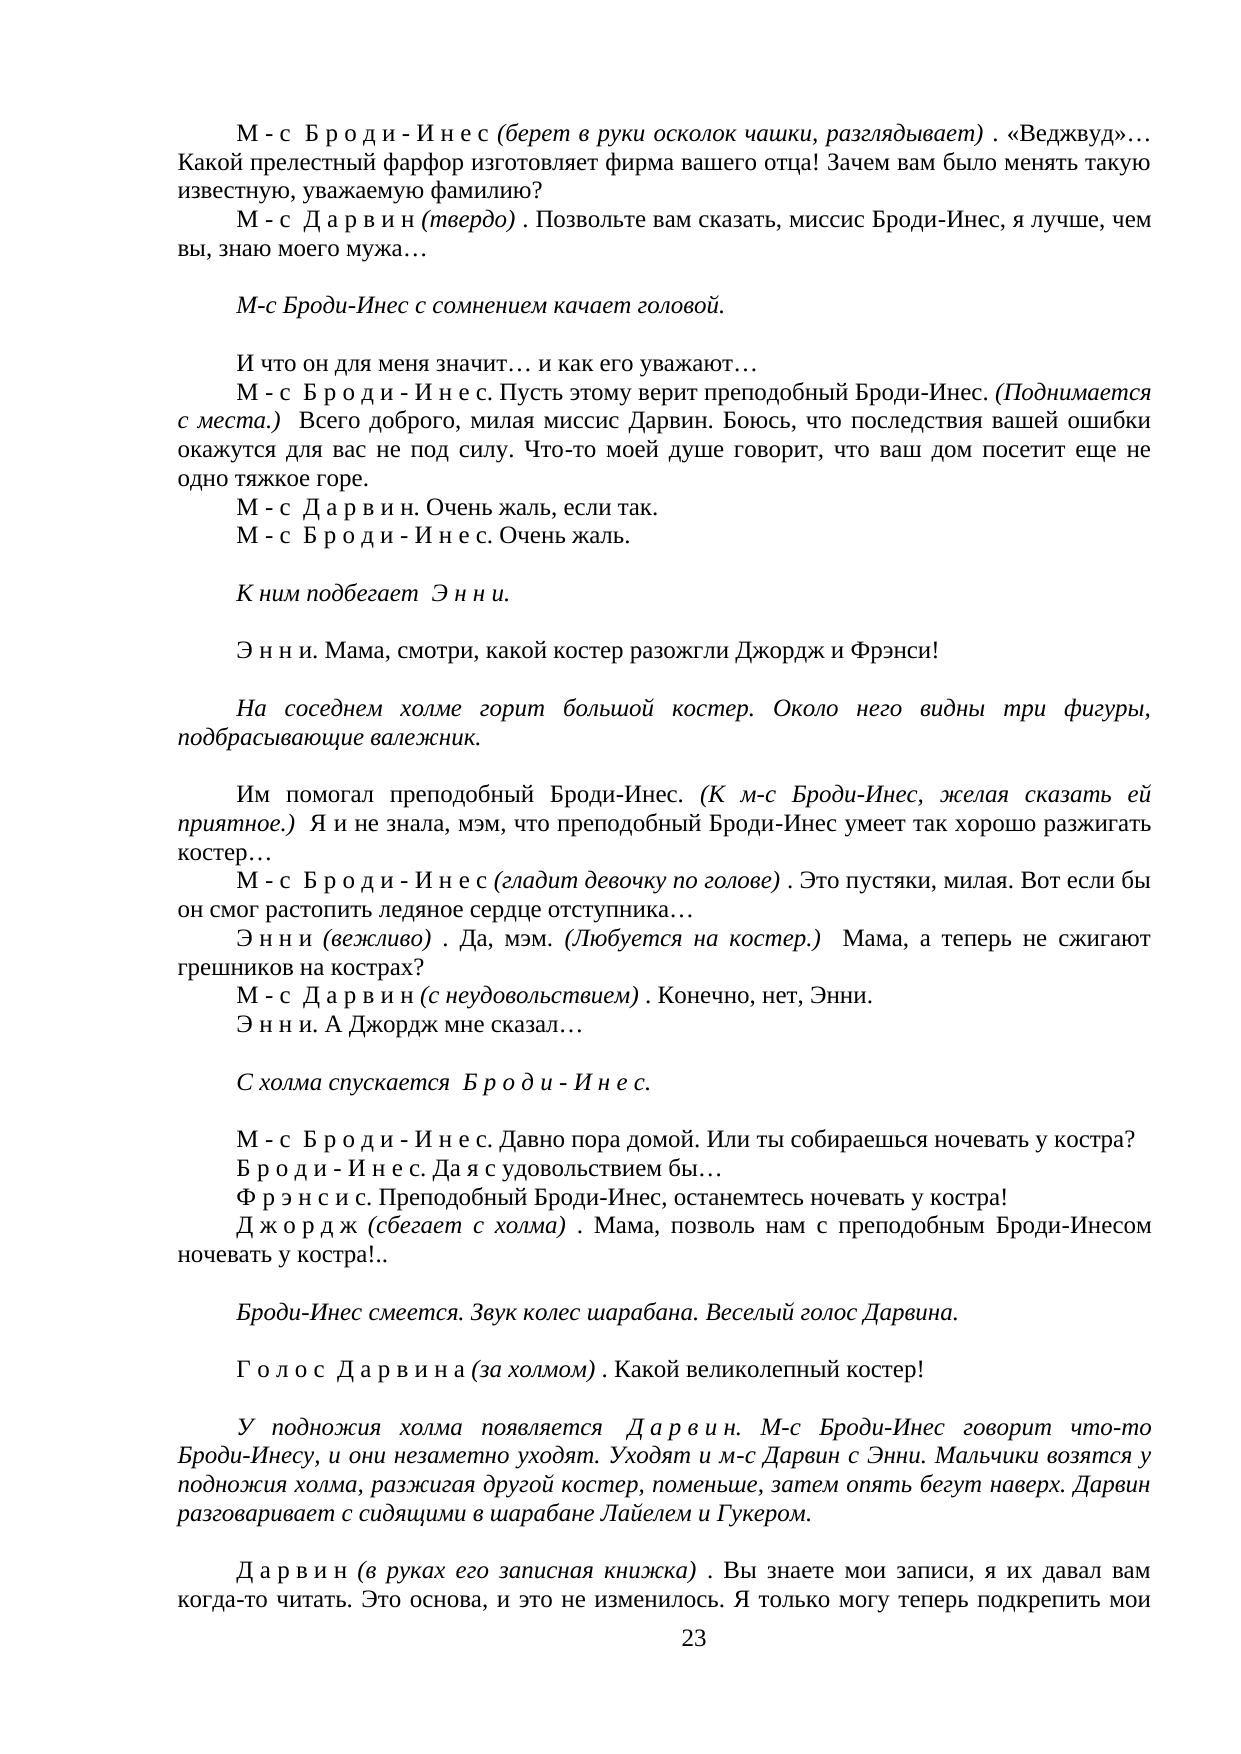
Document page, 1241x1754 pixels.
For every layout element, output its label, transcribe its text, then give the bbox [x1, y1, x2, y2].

text М - с Б р о д и - И н е с. Пусть этому верит преподобный Броди-Инес. (Поднимается с места.) Всего доброго, милая миссис Дарвин. Боюсь, что последствия вашей ошибки окажутся для вас не под силу. Что-то моей душе говорит, что ваш дом посетит еще не одно тяжкое горе. [177, 377, 1152, 492]
text М - с Д а р в и н (твердо) . Позвольте вам сказать, миссис Броди-Инес, я лучше, чем вы, знаю моего мужа… [177, 204, 1152, 262]
text М - с Д а р в и н. Очень жаль, если так. [177, 492, 1152, 521]
text М-с Броди-Инес с сомнением качает головой. [177, 291, 1152, 319]
text Им помогал преподобный Броди-Инес. (К м-с Броди-Инес, желая сказать ей приятное.) Я и не знала, мэм, что преподобный Броди-Инес умеет так хорошо разжигать костер… [177, 779, 1152, 866]
text С холма спускается Б р о д и - И н е с. [177, 1067, 1152, 1096]
text М - с Д а р в и н (с неудовольствием) . Конечно, нет, Энни. [177, 981, 1152, 1009]
text Б р о д и - И н е с. Да я с удовольствием бы… [177, 1153, 1152, 1182]
text М - с Б р о д и - И н е с (берет в руки осколок чашки, разглядывает) . «Веджвуд»… Какой прелестный фарфор изготовляет фирма вашего отца! Зачем вам было менять такую известную, уважаемую фамилию? [177, 118, 1152, 204]
text Э н н и. Мама, смотри, какой костер разожгли Джордж и Фрэнси! [177, 636, 1152, 664]
text М - с Б р о д и - И н е с. Давно пора домой. Или ты собираешься ночевать у костра? [177, 1124, 1152, 1153]
text Ф р э н с и с. Преподобный Броди-Инес, останемтесь ночевать у костра! [177, 1182, 1152, 1211]
text Э н н и (вежливо) . Да, мэм. (Любуется на костер.) Мама, а теперь не сжигают грешников на кострах? [177, 923, 1152, 981]
text Э н н и. А Джордж мне сказал… [177, 1009, 1152, 1038]
text К ним подбегает Э н н и. [177, 578, 1152, 607]
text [177, 1556, 1152, 1613]
text У подножия холма появляется Д а р в и н. М-с Броди-Инес говорит что-то Броди-Инесу, и они незаметно уходят. Уходят и м-с Дарвин с Энни. Мальчики возятся у подножия холма, разжигая другой костер, поменьше, затем опять бегут наверх. Дарвин разговаривает с сидящими в шарабане Лайелем и Гукером. [177, 1412, 1152, 1527]
text Броди-Инес смеется. Звук колес шарабана. Веселый голос Дарвина. [177, 1297, 1152, 1326]
text М - с Б р о д и - И н е с (гладит девочку по голове) . Это пустяки, милая. Вот если бы он смог растопить ледяное сердце отступника… [177, 866, 1152, 923]
text На соседнем холме горит большой костер. Около него видны три фигуры, подбрасывающие валежник. [177, 693, 1152, 751]
text И что он для меня значит… и как его уважают… [177, 348, 1152, 377]
text Г о л о с Д а р в и н а (за холмом) . Какой великолепный костер! [177, 1354, 1152, 1383]
text М - с Б р о д и - И н е с. Очень жаль. [177, 521, 1152, 549]
text Д ж о р д ж (сбегает с холма) . Мама, позволь нам с преподобным Броди-Инесом ночевать у костра!.. [177, 1211, 1152, 1268]
